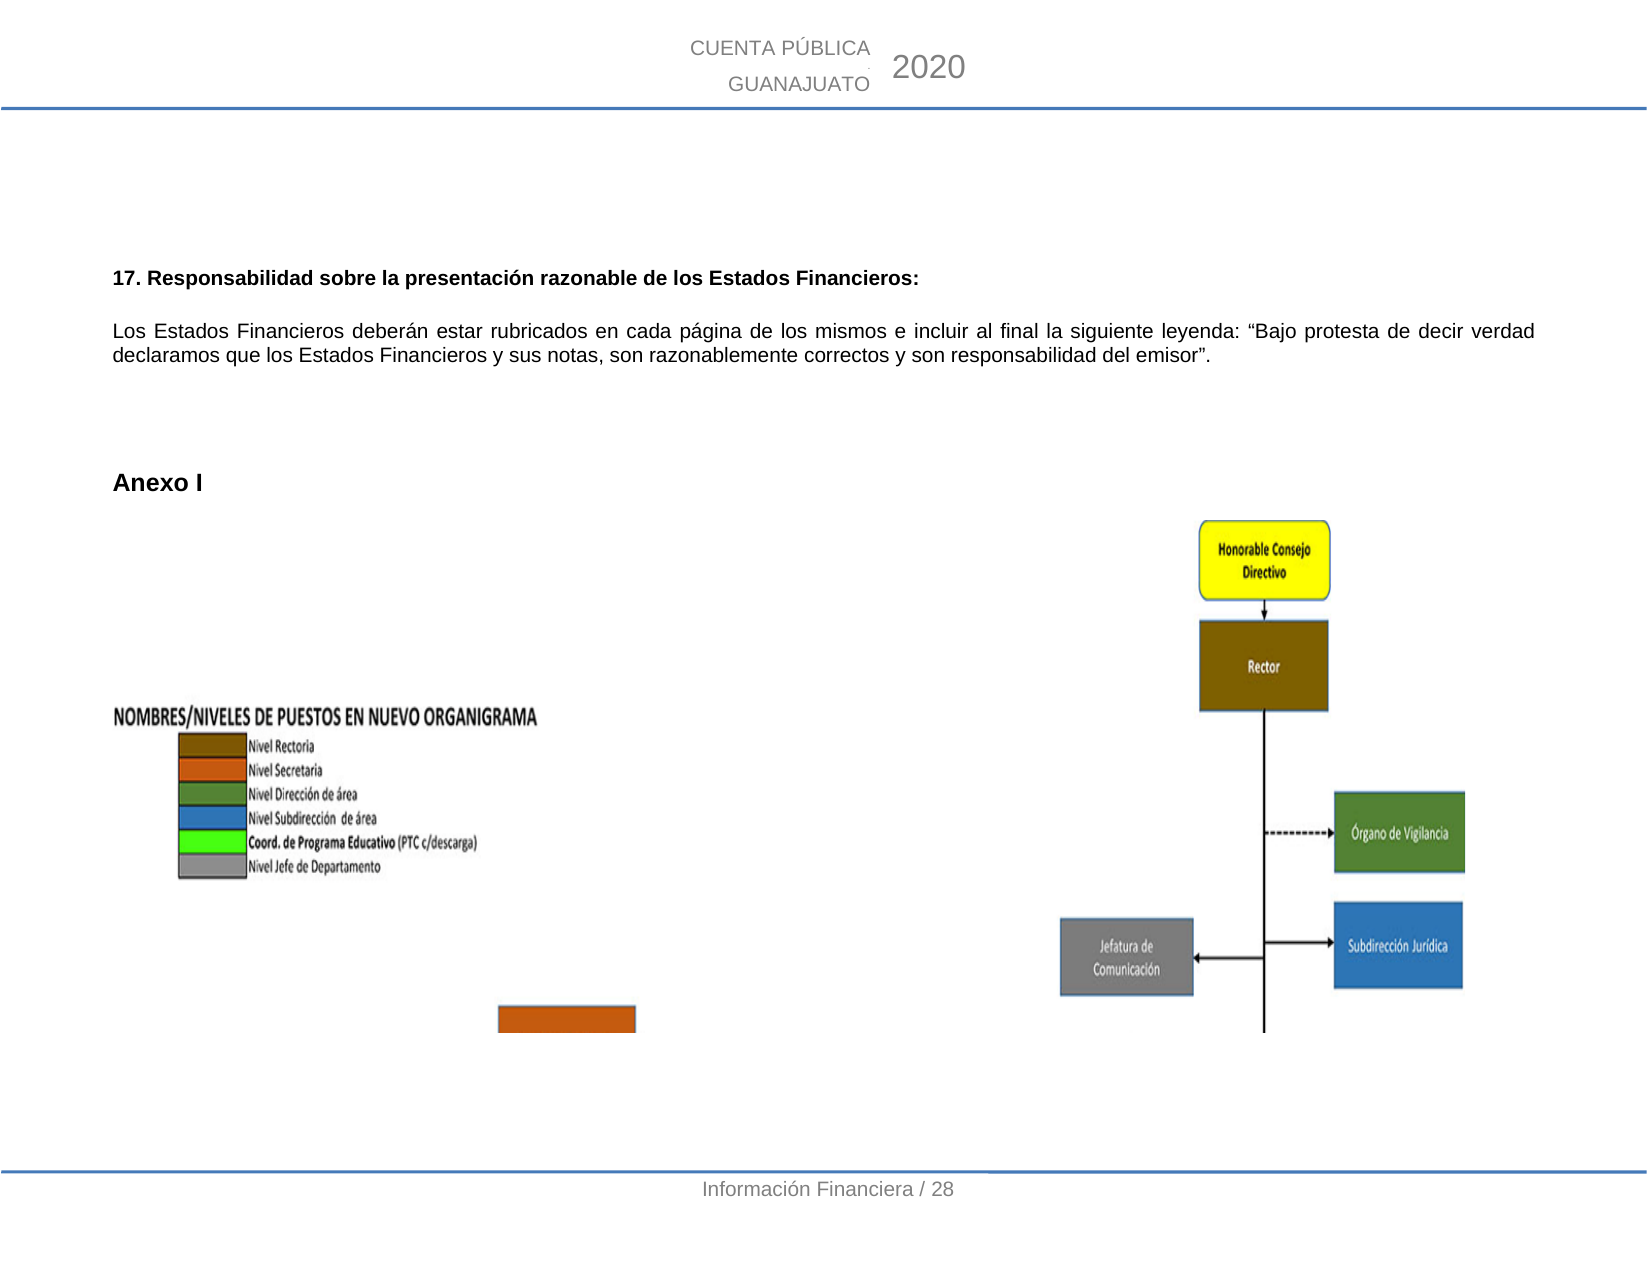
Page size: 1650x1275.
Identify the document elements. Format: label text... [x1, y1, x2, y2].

text Anexo I [112, 468, 1538, 497]
text Los Estados Financieros deberán estar rubricados en cada página de los mismos e incluir al final la siguiente leyenda: “Bajo protesta de decir verdad declaramos que los Estados Financieros y sus notas, son razonablemente correctos y son responsabilidad del emisor”. [112, 319, 1538, 367]
picture [112, 520, 1466, 1033]
text 17. Responsabilidad sobre la presentación razonable de los Estados Financieros: [112, 266, 1538, 290]
